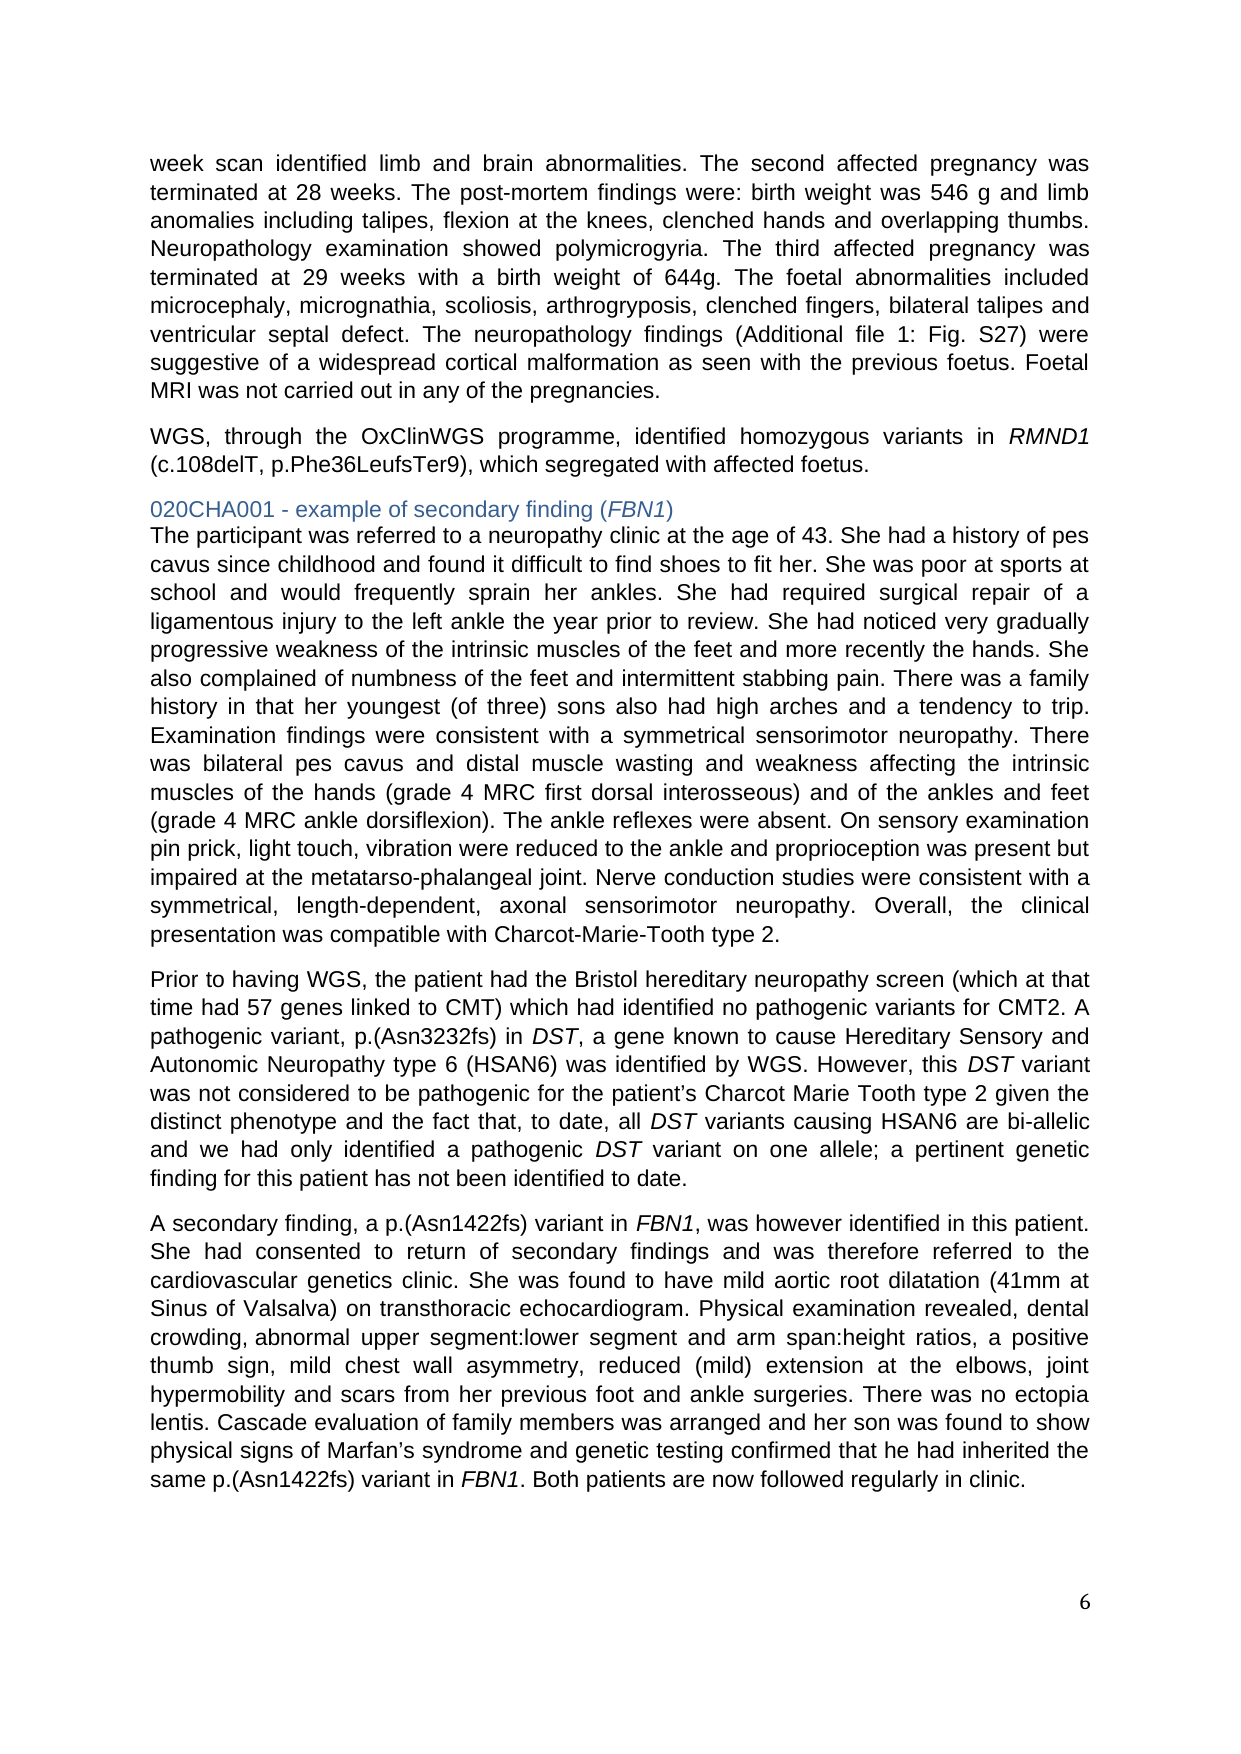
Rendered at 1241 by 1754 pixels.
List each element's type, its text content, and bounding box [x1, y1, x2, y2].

text WGS, through the OxClinWGS programme, identified homozygous variants in RMND1 (c.108delT, p.Phe36LeufsTer9), which segregated with affected foetus. [150, 423, 1090, 477]
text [150, 150, 1090, 404]
text Prior to having WGS, the patient had the Bristol hereditary neuropathy screen (which at that time had 57 genes linked to CMT) which had identified no pathogenic variants for CMT2. A pathogenic variant, p.(Asn3232fs) in DST, a gene known to cause Hereditary Sensory and Autonomic Neuropathy type 6 (HSAN6) was identified by WGS. However, this DST variant was not considered to be pathogenic for the patient’s Charcot Marie Tooth type 2 given the distinct phenotype and the fact that, to date, all DST variants causing HSAN6 are bi-allelic and we had only identified a pathogenic DST variant on one allele; a pertinent genetic finding for this patient has not been identified to date. [150, 966, 1090, 1191]
subtitle 020CHA001 - example of secondary finding (FBN1) [150, 496, 1090, 522]
text The participant was referred to a neuropathy clinic at the age of 43. She had a history of pes cavus since childhood and found it difficult to find shoes to fit her. She was poor at sports at school and would frequently sprain her ankles. She had required surgical repair of a ligamentous injury to the left ankle the year prior to review. She had noticed very gradually progressive weakness of the intrinsic muscles of the feet and more recently the hands. She also complained of numbness of the feet and intermittent stabbing pain. There was a family history in that her youngest (of three) sons also had high arches and a tendency to trip. Examination findings were consistent with a symmetrical sensorimotor neuropathy. There was bilateral pes cavus and distal muscle wasting and weakness affecting the intrinsic muscles of the hands (grade 4 MRC first dorsal interosseous) and of the ankles and feet (grade 4 MRC ankle dorsiflexion). The ankle reflexes were absent. On sensory examination pin prick, light touch, vibration were reduced to the ankle and proprioception was present but impaired at the metatarso-phalangeal joint. Nerve conduction studies were consistent with a symmetrical, length-dependent, axonal sensorimotor neuropathy. Overall, the clinical presentation was compatible with Charcot-Marie-Tooth type 2. [150, 522, 1090, 947]
text A secondary finding, a p.(Asn1422fs) variant in FBN1, was however identified in this patient. She had consented to return of secondary findings and was therefore referred to the cardiovascular genetics clinic. She was found to have mild aortic root dilatation (41mm at Sinus of Valsalva) on transthoracic echocardiogram. Physical examination revealed, dental crowding, abnormal upper segment:lower segment and arm span:height ratios, a positive thumb sign, mild chest wall asymmetry, reduced (mild) extension at the elbows, joint hypermobility and scars from her previous foot and ankle surgeries. There was no ectopia lentis. Cascade evaluation of family members was arranged and her son was found to show physical signs of Marfan’s syndrome and genetic testing confirmed that he had inherited the same p.(Asn1422fs) variant in FBN1. Both patients are now followed regularly in clinic. [150, 1210, 1090, 1492]
